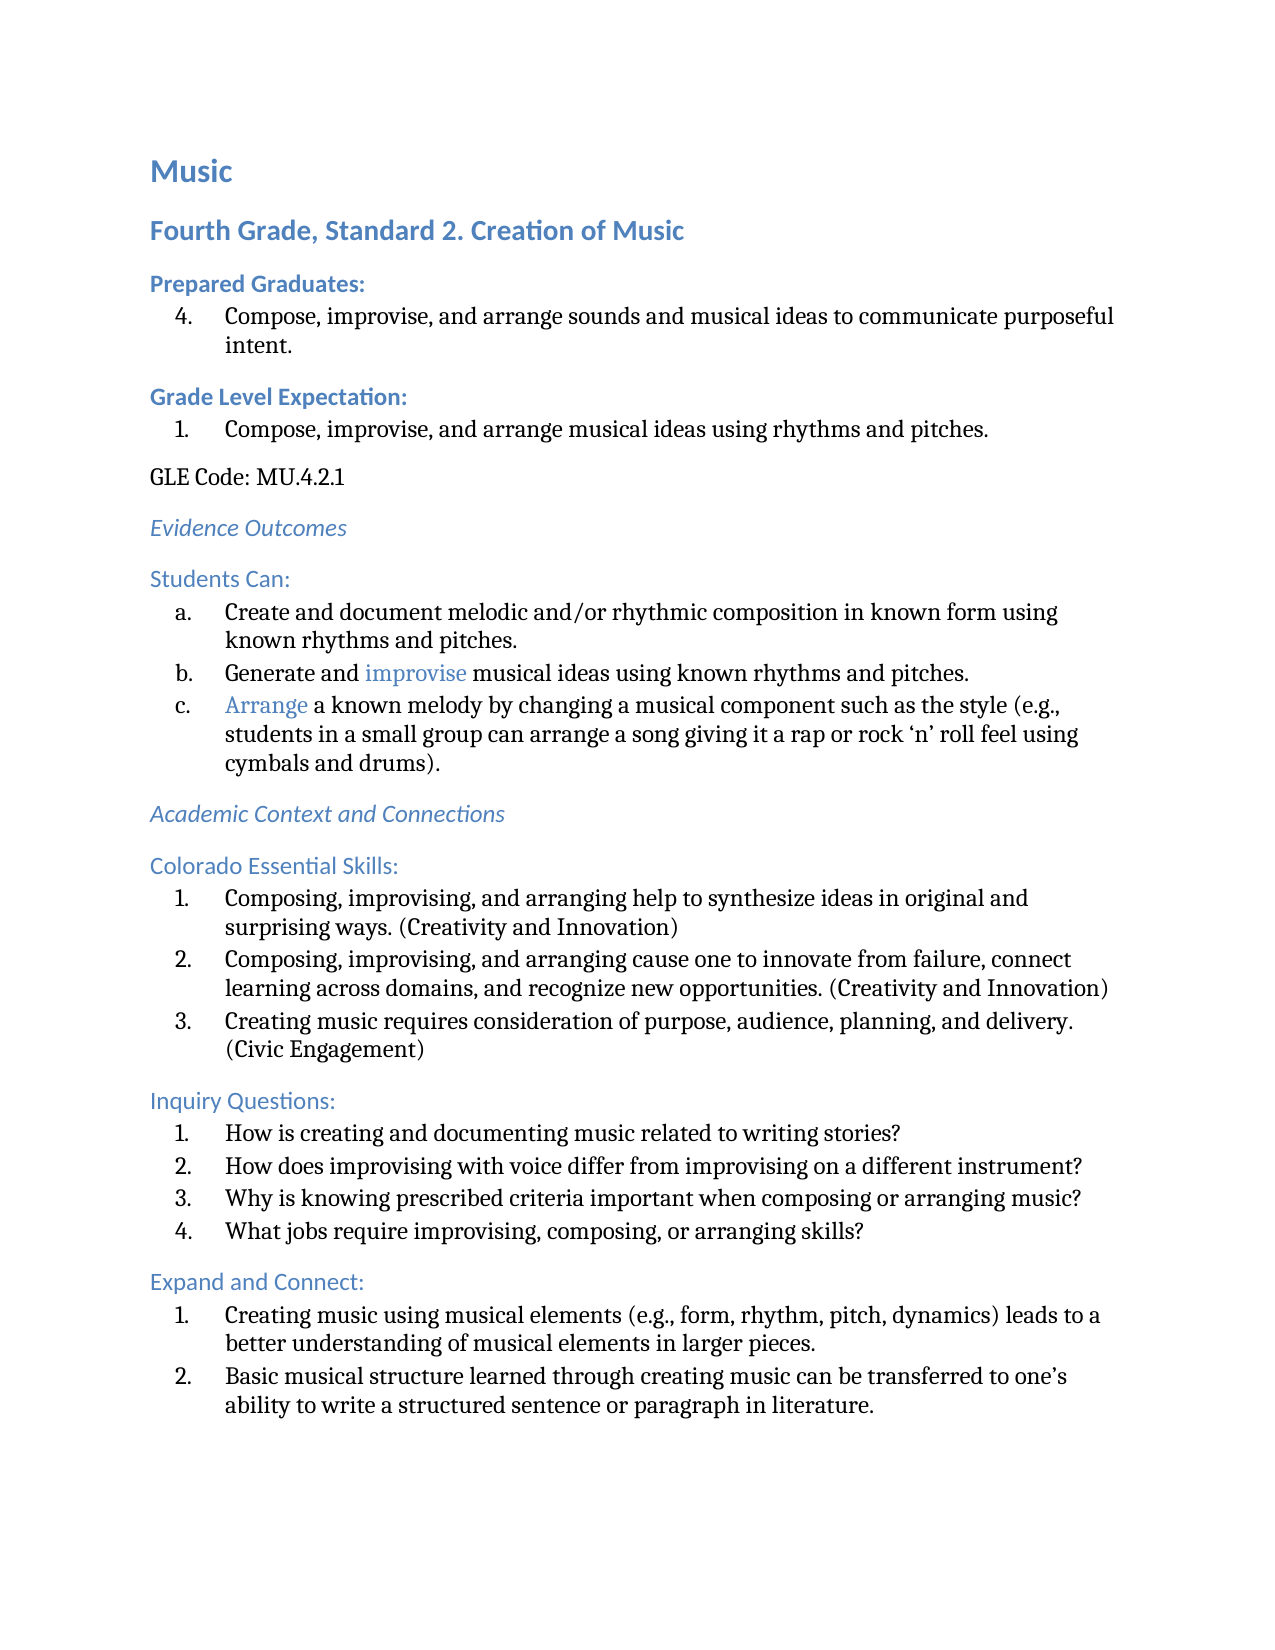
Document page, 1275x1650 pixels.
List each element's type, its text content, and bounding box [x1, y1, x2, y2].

list Creating music using musical elements (e.g., form, rhythm, pitch, dynamics) leads to a better understanding of musical elements in larger pieces. [175, 1301, 1125, 1358]
list Composing, improvising, and arranging cause one to innovate from failure, connect learning across domains, and recognize new opportunities. (Creativity and Innovation) [175, 945, 1125, 1003]
subtitle Expand and Connect: [150, 1266, 1125, 1297]
list How is creating and documenting music related to writing stories? [175, 1119, 1125, 1148]
list Why is knowing prescribed criteria important when composing or arranging music? [175, 1184, 1125, 1213]
list Generate and improvise musical ideas using known rhythms and pitches. [175, 659, 1125, 688]
list Basic musical structure learned through creating music can be transferred to one’s ability to write a structured sentence or paragraph in literature. [175, 1362, 1125, 1419]
list Create and document melodic and/or rhythmic composition in known form using known rhythms and pitches. [175, 598, 1125, 655]
subtitle Fourth Grade, Standard 2. Creation of Music [150, 212, 1125, 247]
subtitle Academic Context and Connections [150, 798, 1125, 829]
subtitle Grade Level Expectation: [150, 381, 1125, 411]
subtitle Students Can: [150, 563, 1125, 594]
list Arrange a known melody by changing a musical component such as the style (e.g., students in a small group can arrange a song giving it a rap or rock ‘n’ roll feel using cymbals and drums). [175, 691, 1125, 778]
list Compose, improvise, and arrange musical ideas using rhythms and pitches. [175, 415, 1125, 444]
list Creating music requires consideration of purpose, audience, planning, and delivery. (Civic Engagement) [175, 1007, 1125, 1064]
subtitle Evidence Outcomes [150, 512, 1125, 542]
subtitle Colorado Essential Skills: [150, 850, 1125, 880]
subtitle Prepared Graduates: [150, 268, 1125, 298]
list Compose, improvise, and arrange sounds and musical ideas to communicate purposeful intent. [175, 302, 1125, 360]
subtitle Music [150, 150, 1125, 191]
list What jobs require improvising, composing, or arranging skills? [175, 1217, 1125, 1245]
list How does improvising with voice differ from improvising on a different instrument? [175, 1152, 1125, 1180]
subtitle Inquiry Questions: [150, 1085, 1125, 1115]
list Composing, improvising, and arranging help to synthesize ideas in original and surprising ways. (Creativity and Innovation) [175, 884, 1125, 942]
text GLE Code: MU.4.2.1 [150, 462, 1125, 491]
